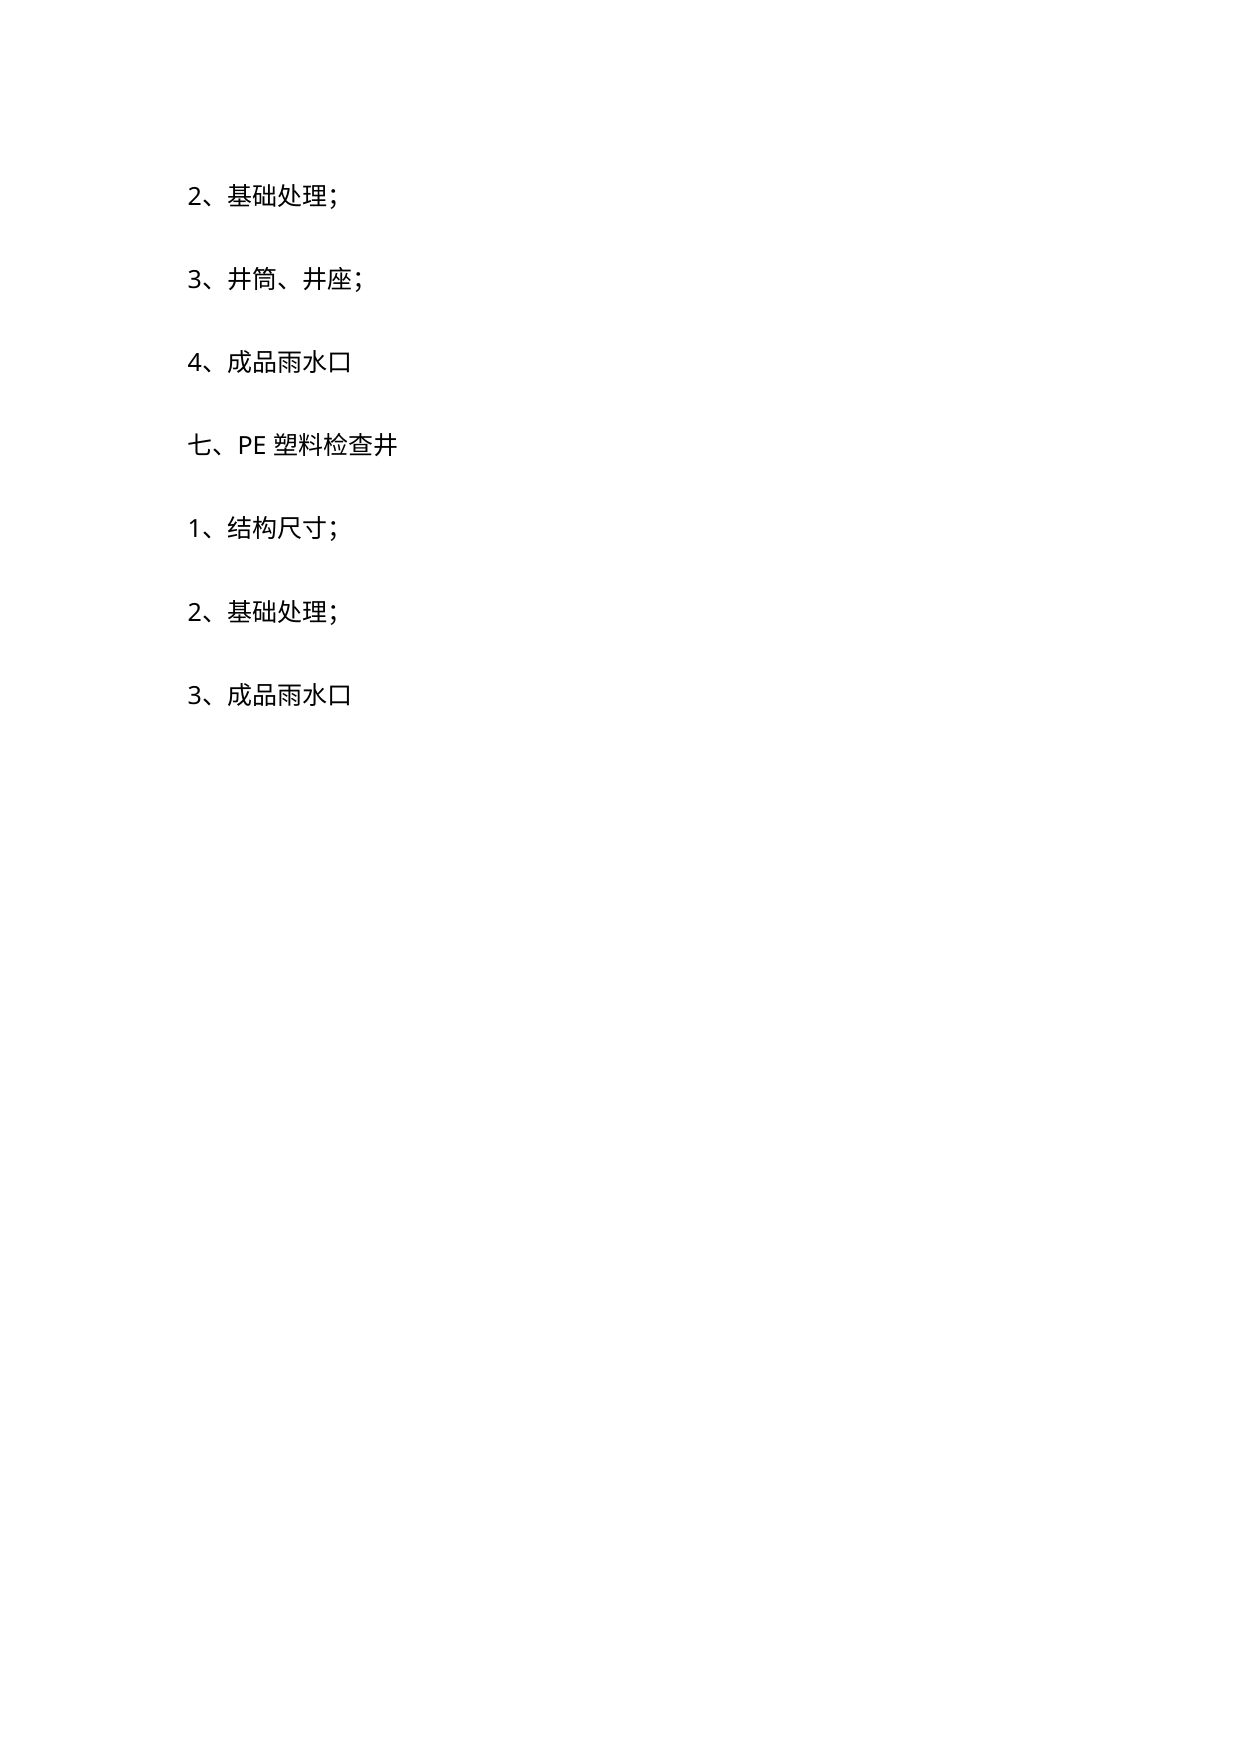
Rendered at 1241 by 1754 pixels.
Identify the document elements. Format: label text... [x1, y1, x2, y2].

text 1、结构尺寸； [187, 494, 1053, 559]
text 七、PE 塑料检查井 [187, 411, 1053, 476]
text 2、基础处理； [187, 578, 1053, 643]
text 3、成品雨水口 [187, 661, 1053, 726]
text 2、基础处理； [187, 162, 1053, 227]
text 3、井筒、井座； [187, 245, 1053, 310]
text 4、成品雨水口 [187, 328, 1053, 393]
